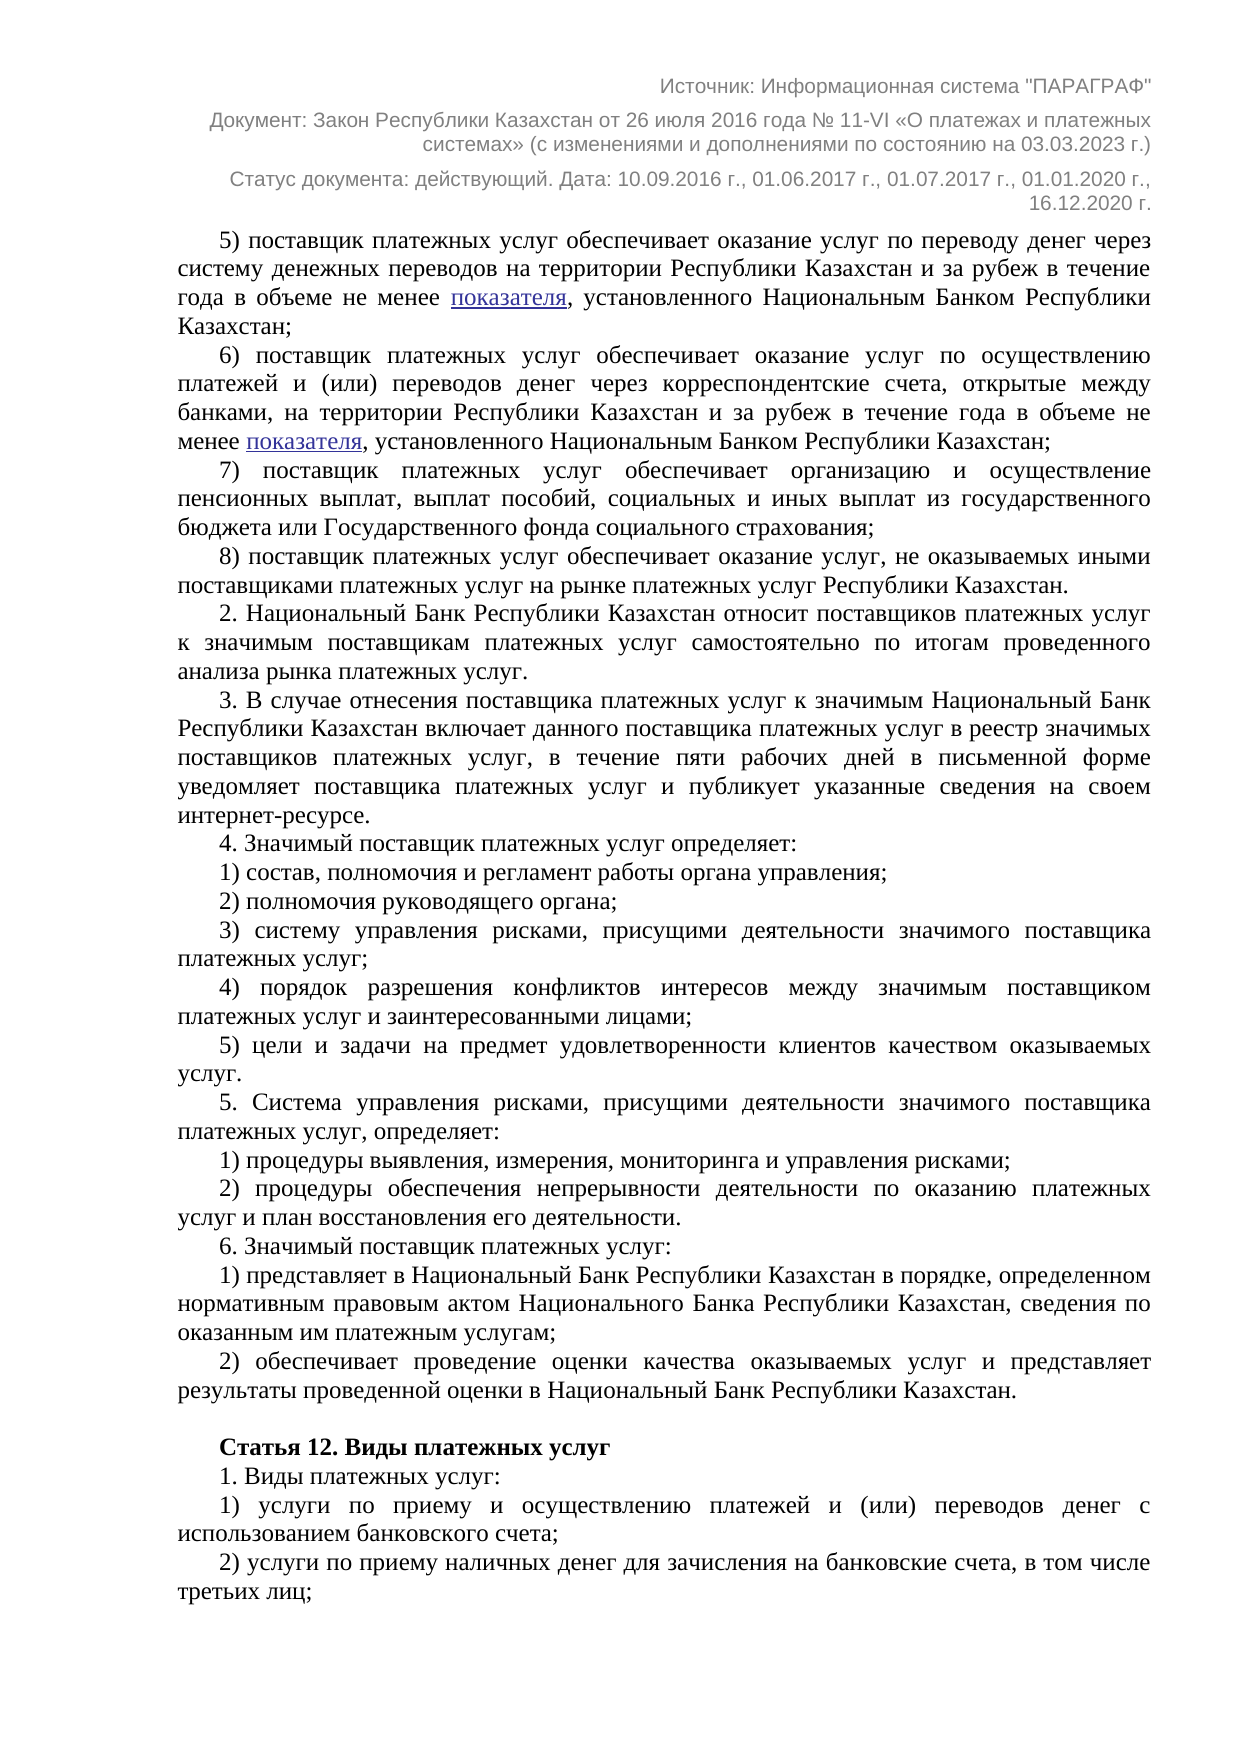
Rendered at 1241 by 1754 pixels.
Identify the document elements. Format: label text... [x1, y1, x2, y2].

text 1. Виды платежных услуг: [177, 1461, 1152, 1490]
text 2) процедуры обеспечения непрерывности деятельности по оказанию платежных услуг и план восстановления его деятельности. [177, 1173, 1152, 1231]
text 5) поставщик платежных услуг обеспечивает оказание услуг по переводу денег через систему денежных переводов на территории Республики Казахстан и за рубеж в течение года в объеме не менее показателя, установленного Национальным Банком Республики Казахстан; [177, 225, 1152, 340]
text 6) поставщик платежных услуг обеспечивает оказание услуг по осуществлению платежей и (или) переводов денег через корреспондентские счета, открытые между банками, на территории Республики Казахстан и за рубеж в течение года в объеме не менее показателя, установленного Национальным Банком Республики Казахстан; [177, 340, 1152, 455]
text 8) поставщик платежных услуг обеспечивает оказание услуг, не оказываемых иными поставщиками платежных услуг на рынке платежных услуг Республики Казахстан. [177, 541, 1152, 598]
text Статья 12. Виды платежных услуг [177, 1432, 1152, 1461]
text 7) поставщик платежных услуг обеспечивает организацию и осуществление пенсионных выплат, выплат пособий, социальных и иных выплат из государственного бюджета или Государственного фонда социального страхования; [177, 455, 1152, 541]
text 3. В случае отнесения поставщика платежных услуг к значимым Национальный Банк Республики Казахстан включает данного поставщика платежных услуг в реестр значимых поставщиков платежных услуг, в течение пяти рабочих дней в письменной форме уведомляет поставщика платежных услуг и публикует указанные сведения на своем интернет-ресурсе. [177, 685, 1152, 828]
text 2. Национальный Банк Республики Казахстан относит поставщиков платежных услуг к значимым поставщикам платежных услуг самостоятельно по итогам проведенного анализа рынка платежных услуг. [177, 598, 1152, 685]
text 1) процедуры выявления, измерения, мониторинга и управления рисками; [177, 1145, 1152, 1173]
text 1) представляет в Национальный Банк Республики Казахстан в порядке, определенном нормативным правовым актом Национального Банка Республики Казахстан, сведения по оказанным им платежным услугам; [177, 1260, 1152, 1346]
text 4) порядок разрешения конфликтов интересов между значимым поставщиком платежных услуг и заинтересованными лицами; [177, 972, 1152, 1030]
text 5) цели и задачи на предмет удовлетворенности клиентов качеством оказываемых услуг. [177, 1030, 1152, 1087]
text 6. Значимый поставщик платежных услуг: [177, 1231, 1152, 1260]
text 2) полномочия руководящего органа; [177, 886, 1152, 915]
text 1) состав, полномочия и регламент работы органа управления; [177, 857, 1152, 886]
text 4. Значимый поставщик платежных услуг определяет: [177, 828, 1152, 857]
text 2) обеспечивает проведение оценки качества оказываемых услуг и представляет результаты проведенной оценки в Национальный Банк Республики Казахстан. [177, 1346, 1152, 1403]
text 5. Система управления рисками, присущими деятельности значимого поставщика платежных услуг, определяет: [177, 1087, 1152, 1145]
text 2) услуги по приему наличных денег для зачисления на банковские счета, в том числе третьих лиц; [177, 1547, 1152, 1605]
text 1) услуги по приему и осуществлению платежей и (или) переводов денег с использованием банковского счета; [177, 1490, 1152, 1547]
text 3) систему управления рисками, присущими деятельности значимого поставщика платежных услуг; [177, 915, 1152, 972]
